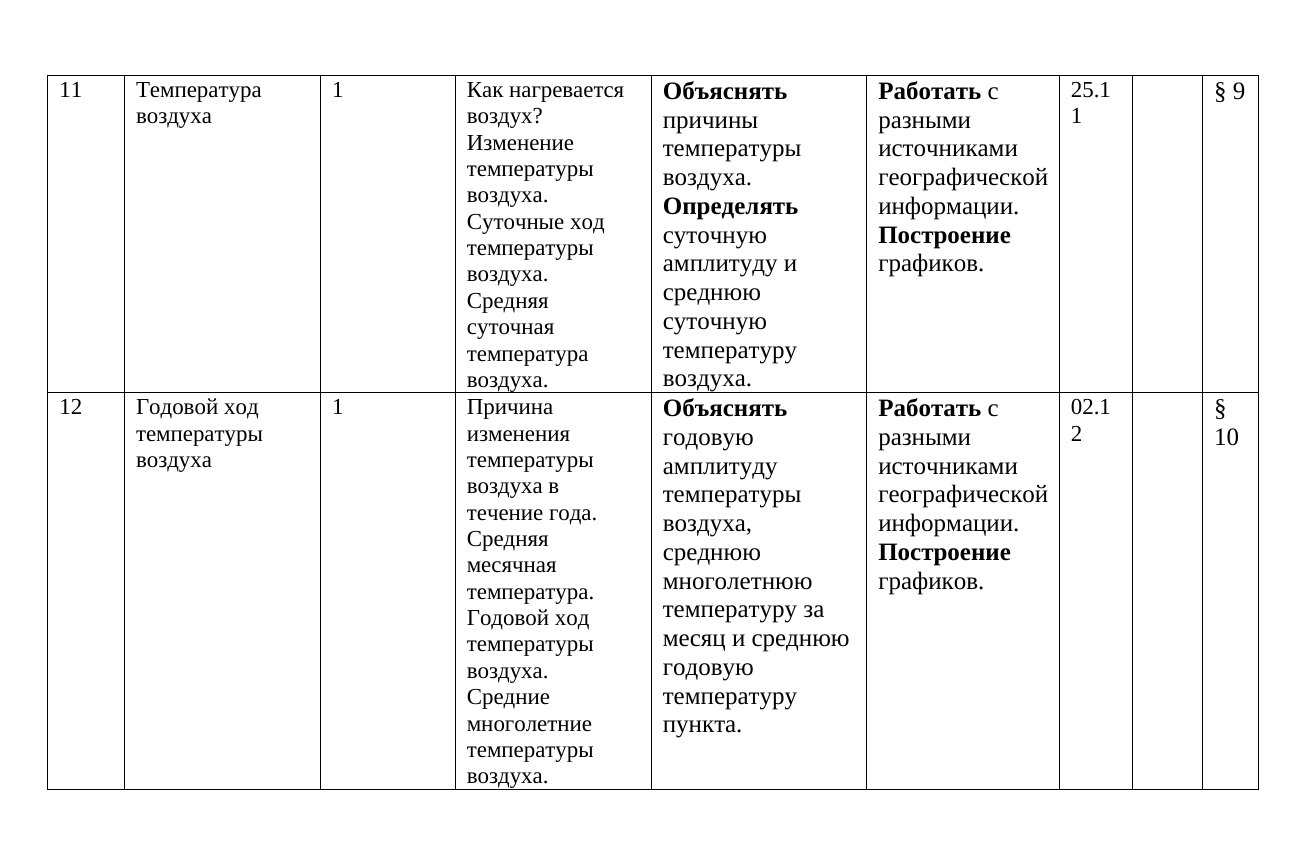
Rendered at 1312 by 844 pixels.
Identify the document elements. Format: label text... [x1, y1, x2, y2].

table_cell Температура воздуха [125, 76, 320, 392]
table_cell Объяснять годовую амплитуду температуры воздуха, среднюю многолетнюю температуру за месяц и среднюю годовую температуру пункта. [652, 393, 866, 789]
table_cell Работать с разными источниками географической информации. Построение графиков. [867, 393, 1059, 789]
table_cell Объяснять причины температуры воздуха. Определять суточную амплитуду и среднюю суточную температуру воздуха. [652, 76, 866, 392]
table_cell Причина изменения температуры воздуха в течение года. Средняя месячная температура. Годовой ход температуры воздуха. Средние многолетние температуры воздуха. [456, 393, 651, 789]
table_cell 12 [48, 393, 124, 789]
table_cell Работать с разными источниками географической информации. Построение графиков. [867, 76, 1059, 392]
table_cell 1 [321, 76, 455, 392]
table_cell § 10 [1203, 393, 1258, 789]
table_cell [1133, 393, 1202, 789]
table_cell 25.11 [1060, 76, 1132, 392]
table_cell 1 [321, 393, 455, 789]
table_cell 11 [48, 76, 124, 392]
table_cell § 9 [1203, 76, 1258, 392]
table_cell Как нагревается воздух? Изменение температуры воздуха. Суточные ход температуры воздуха. Средняя суточная температура воздуха. [456, 76, 651, 392]
table_cell [1133, 76, 1202, 392]
table_cell Годовой ход температуры воздуха [125, 393, 320, 789]
table_cell 02.12 [1060, 393, 1132, 789]
